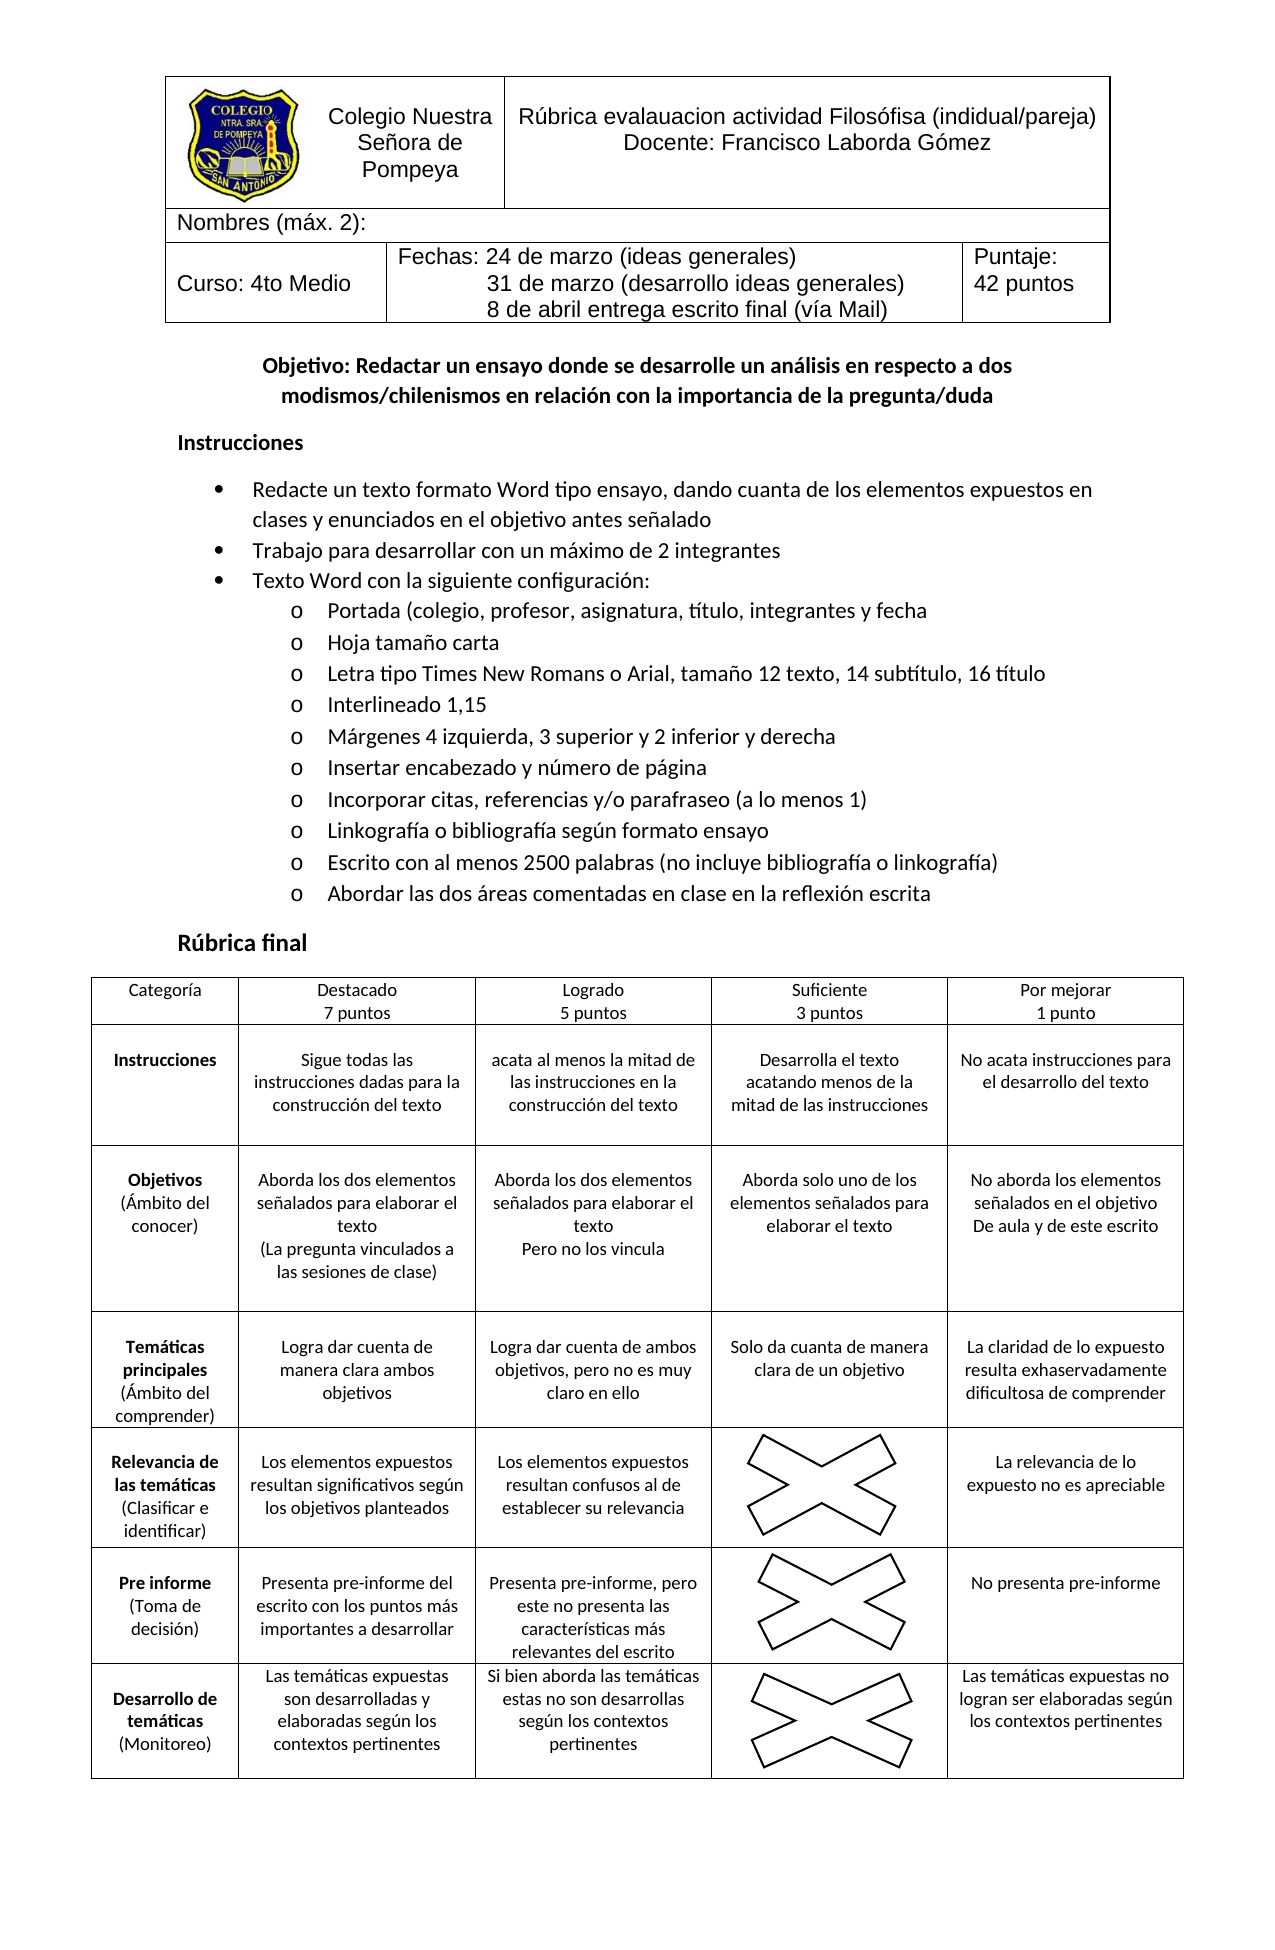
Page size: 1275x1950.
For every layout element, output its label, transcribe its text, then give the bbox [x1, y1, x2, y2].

table_cell Sigue todas las instrucciones dadas para la construcción del texto [239, 1025, 475, 1144]
list Linkografía o bibliografía según formato ensayo [290, 816, 1098, 846]
table_cell Logra dar cuenta de manera clara ambos objetivos [239, 1312, 475, 1427]
table_cell Desarrolla el texto acatando menos de la mitad de las instrucciones [712, 1025, 947, 1144]
table_header Suficiente 3 puntos [712, 978, 947, 1024]
table_header Categoría [92, 978, 238, 1024]
table_header Colegio Nuestra Señora de Pompeya [166, 77, 504, 208]
list Letra tipo Times New Romans o Arial, tamaño 12 texto, 14 subtítulo, 16 título [290, 659, 1098, 688]
table_cell Los elementos expuestos resultan significativos según los objetivos planteados [239, 1428, 475, 1547]
table_cell Las temáticas expuestas son desarrolladas y elaboradas según los contextos pertinentes [239, 1664, 475, 1778]
table_header Rúbrica evalauacion actividad Filosófisa (indidual/pareja) Docente: Francisco Laborda Gómez [505, 77, 1109, 208]
list Abordar las dos áreas comentadas en clase en la reflexión escrita [290, 879, 1098, 908]
table_cell Aborda solo uno de los elementos señalados para elaborar el texto [712, 1146, 947, 1311]
table_cell La relevancia de lo expuesto no es apreciable [948, 1428, 1183, 1547]
text Objetivo: Redactar un ensayo donde se desarrolle un análisis en respecto a dos modismos/chilenismos en relación con la importancia de la pregunta/duda [177, 351, 1098, 409]
list Insertar encabezado y número de página [290, 753, 1098, 783]
list Trabajo para desarrollar con un máximo de 2 integrantes [215, 536, 1098, 564]
table_cell Pre informe (Toma de decisión) [92, 1548, 238, 1663]
list Hoja tamaño carta [290, 628, 1098, 657]
table_cell Relevancia de las temáticas (Clasificar e identificar) [92, 1428, 238, 1547]
table_cell Presenta pre-informe, pero este no presenta las características más relevantes del escrito [476, 1548, 711, 1663]
table_cell acata al menos la mitad de las instrucciones en la construcción del texto [476, 1025, 711, 1144]
table_cell Curso: 4to Medio [166, 243, 386, 322]
table_cell Instrucciones [92, 1025, 238, 1144]
table_cell No presenta pre-informe [948, 1548, 1183, 1663]
table_cell Nombres (máx. 2): [166, 209, 1109, 242]
table_cell No aborda los elementos señalados en el objetivo De aula y de este escrito [948, 1146, 1183, 1311]
table_cell Solo da cuanta de manera clara de un objetivo [712, 1312, 947, 1427]
list Redacte un texto formato Word tipo ensayo, dando cuanta de los elementos expuestos en clases y enunciados en el objetivo antes señalado [215, 475, 1098, 533]
picture [178, 84, 308, 204]
table_cell [712, 1428, 947, 1547]
table_header Por mejorar 1 punto [948, 978, 1183, 1024]
text Instrucciones [177, 428, 1098, 456]
table_cell Los elementos expuestos resultan confusos al de establecer su relevancia [476, 1428, 711, 1547]
table_cell Presenta pre-informe del escrito con los puntos más importantes a desarrollar [239, 1548, 475, 1663]
list Portada (colegio, profesor, asignatura, título, integrantes y fecha [290, 596, 1098, 625]
table_cell Aborda los dos elementos señalados para elaborar el texto Pero no los vincula [476, 1146, 711, 1311]
table_cell No acata instrucciones para el desarrollo del texto [948, 1025, 1183, 1144]
list Márgenes 4 izquierda, 3 superior y 2 inferior y derecha [290, 722, 1098, 751]
list Interlineado 1,15 [290, 691, 1098, 720]
table_cell Las temáticas expuestas no logran ser elaboradas según los contextos pertinentes [948, 1664, 1183, 1778]
list Escrito con al menos 2500 palabras (no incluye bibliografía o linkografía) [290, 848, 1098, 877]
table_cell Objetivos (Ámbito del conocer) [92, 1146, 238, 1311]
table_cell [712, 1548, 947, 1663]
table_cell Temáticas principales (Ámbito del comprender) [92, 1312, 238, 1427]
table_header Destacado 7 puntos [239, 978, 475, 1024]
table_cell Fechas: 24 de marzo (ideas generales) 31 de marzo (desarrollo ideas generales) 8 de abril entrega escrito final (vía Mail) [387, 243, 962, 322]
table_cell Puntaje: 42 puntos [963, 243, 1109, 322]
text Rúbrica final [177, 927, 1098, 958]
table_cell Aborda los dos elementos señalados para elaborar el texto (La pregunta vinculados a las sesiones de clase) [239, 1146, 475, 1311]
table_cell Si bien aborda las temáticas estas no son desarrollas según los contextos pertinentes [476, 1664, 711, 1778]
table_cell Logra dar cuenta de ambos objetivos, pero no es muy claro en ello [476, 1312, 711, 1427]
list Incorporar citas, referencias y/o parafraseo (a lo menos 1) [290, 785, 1098, 814]
table_cell [712, 1664, 947, 1778]
table_header Logrado 5 puntos [476, 978, 711, 1024]
table_cell Desarrollo de temáticas (Monitoreo) [92, 1664, 238, 1778]
list Texto Word con la siguiente configuración: [215, 566, 1098, 594]
table_cell La claridad de lo expuesto resulta exhaservadamente dificultosa de comprender [948, 1312, 1183, 1427]
